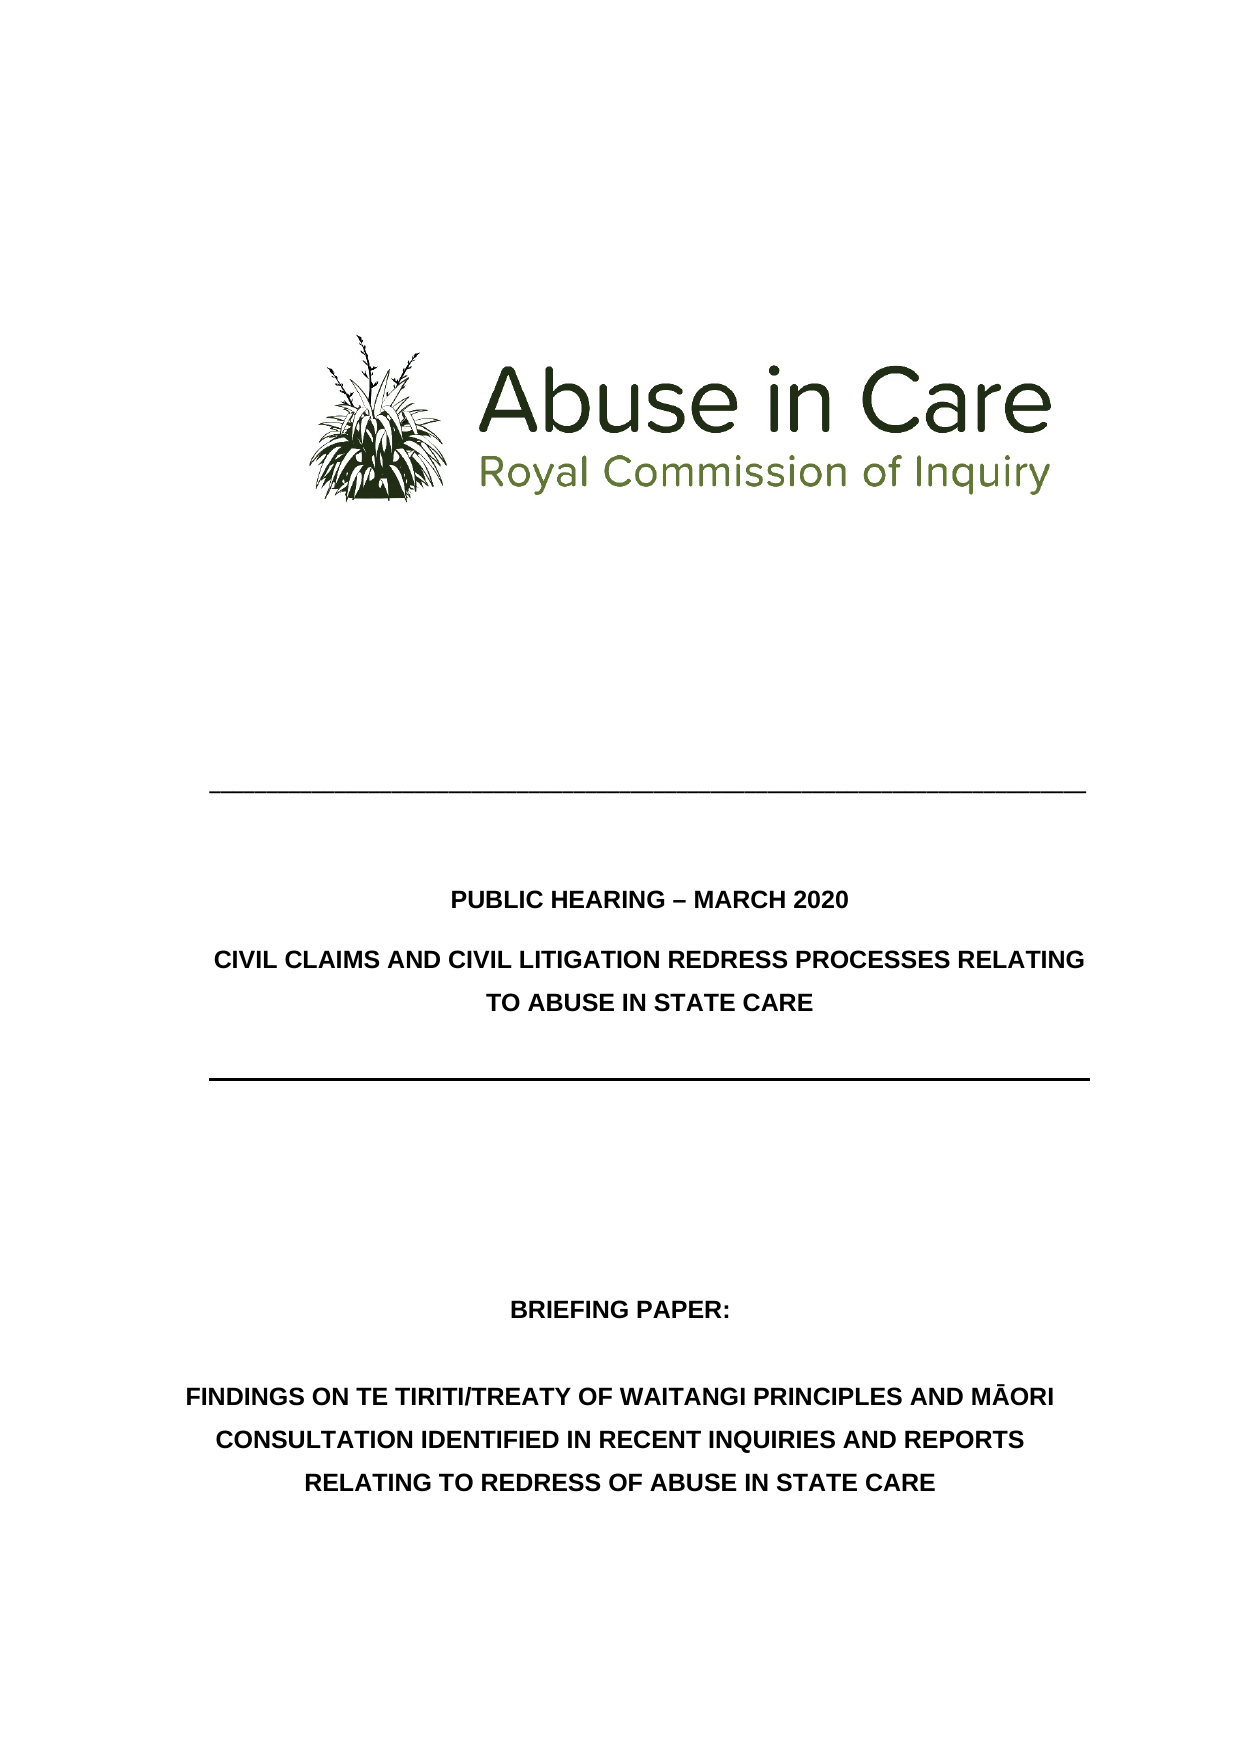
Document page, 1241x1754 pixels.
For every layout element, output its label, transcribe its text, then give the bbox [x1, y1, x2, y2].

text RELATING TO REDRESS OF ABUSE IN STATE CARE [150, 1468, 1090, 1497]
text PUBLIC HEARING – MARCH 2020 [209, 885, 1090, 914]
text FINDINGS ON TE TIRITI/TREATY OF WAITANGI PRINCIPLES AND MĀORI CONSULTATION IDENTIFIED IN RECENT INQUIRIES AND REPORTS [150, 1382, 1090, 1453]
text _____________________________________________________________________________ [209, 768, 1090, 796]
text BRIEFING PAPER: [150, 1295, 1090, 1324]
text CIVIL CLAIMS AND CIVIL LITIGATION REDRESS PROCESSES RELATING TO ABUSE IN STATE CARE [209, 945, 1090, 1017]
picture [209, 150, 1150, 679]
